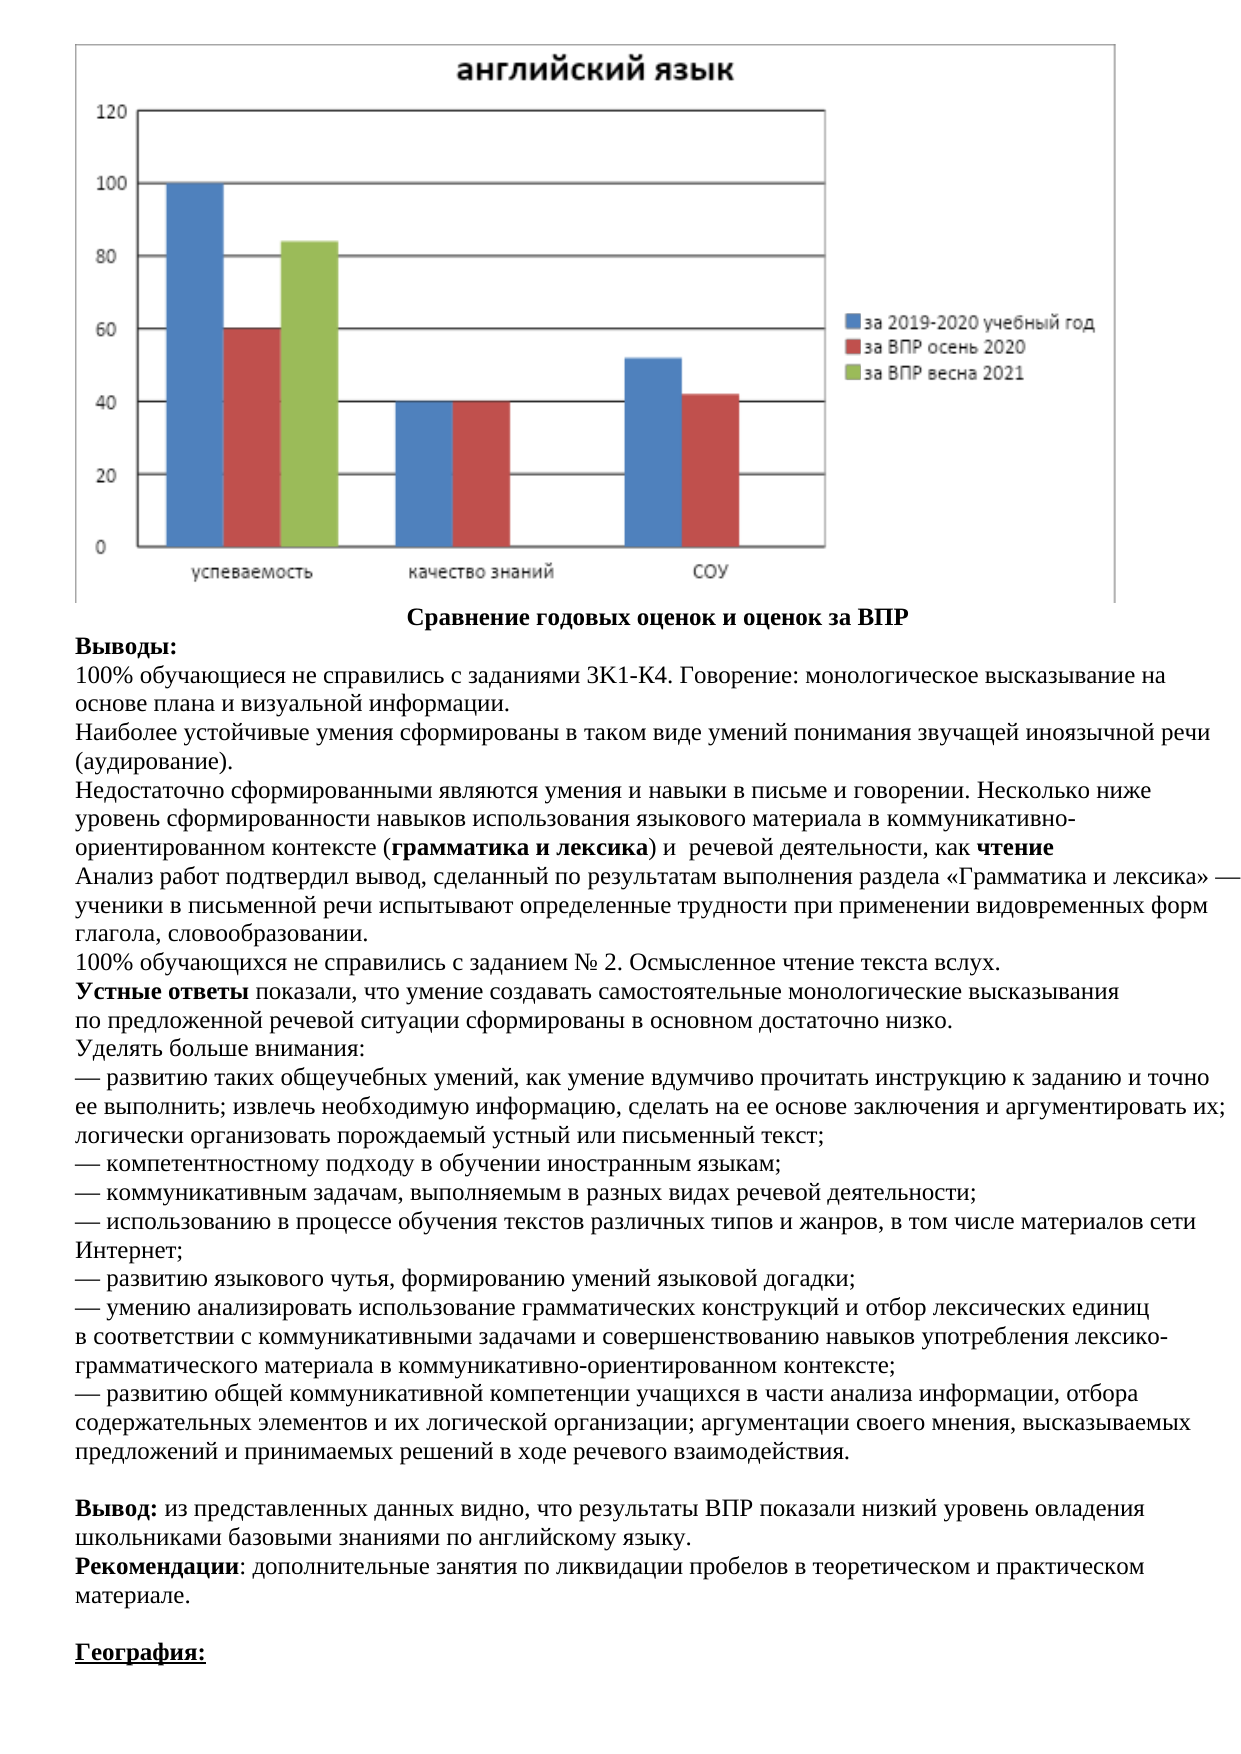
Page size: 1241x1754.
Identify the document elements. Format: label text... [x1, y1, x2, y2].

text Недостаточно сформированными являются умения и навыки в письме и говорении. Несколько ниже уровень сформированности навыков использования языкового материала в коммуникативно-ориентированном контексте (грамматика и лексика) и речевой деятельности, как чтение [75, 775, 1240, 861]
text — компетентностному подходу в обучении иностранным языкам; [75, 1148, 1240, 1177]
text Анализ работ подтвердил вывод, сделанный по результатам выполнения раздела «Грамматика и лексика» — ученики в письменной речи испытывают определенные трудности при применении видовременных форм глагола, словообразовании. [75, 861, 1240, 947]
text — коммуникативным задачам, выполняемым в разных видах речевой деятельности; [75, 1177, 1240, 1206]
picture [75, 44, 1116, 603]
text 100% обучающихся не справились с заданием № 2. Осмысленное чтение текста вслух. [75, 947, 1240, 976]
text — использованию в процессе обучения текстов различных типов и жанров, в том числе материалов сети Интернет; — развитию языкового чутья, формированию умений языковой догадки; [75, 1206, 1240, 1292]
text — развитию таких общеучебных умений, как умение вдумчиво прочитать инструкцию к заданию и точно ее выполнить; извлечь необходимую информацию, сделать на ее основе заключения и аргументировать их; логически организовать порождаемый устный или письменный текст; [75, 1062, 1240, 1148]
text Рекомендации: дополнительные занятия по ликвидации пробелов в теоретическом и практическом материале. [75, 1551, 1240, 1608]
text География: [75, 1637, 1240, 1666]
text Уделять больше внимания: [75, 1033, 1240, 1062]
text Выводы: [75, 631, 1240, 660]
text Вывод: из представленных данных видно, что результаты ВПР показали низкий уровень овладения школьниками базовыми знаниями по английскому языку. [75, 1493, 1240, 1551]
text — развитию общей коммуникативной компетенции учащихся в части анализа информации, отбора содержательных элементов и их логической организации; аргументации своего мнения, высказываемых предложений и принимаемых решений в ходе речевого взаимодействия. [75, 1378, 1240, 1465]
text 100% обучающиеся не справились с заданиями 3K1-К4. Говорение: монологическое высказывание на основе плана и визуальной информации. [75, 660, 1240, 717]
text Сравнение годовых оценок и оценок за ВПР [75, 602, 1240, 631]
text — умению анализировать использование грамматических конструкций и отбор лексических единиц в соответствии с коммуникативными задачами и совершенствованию навыков употребления лексико-грамматического материала в коммуникативно-ориентированном контексте; [75, 1292, 1240, 1378]
text Устные ответы показали, что умение создавать самостоятельные монологические высказывания по предложенной речевой ситуации сформированы в основном достаточно низко. [75, 976, 1240, 1033]
text Наиболее устойчивые умения сформированы в таком виде умений понимания звучащей иноязычной речи (аудирование). [75, 717, 1240, 775]
